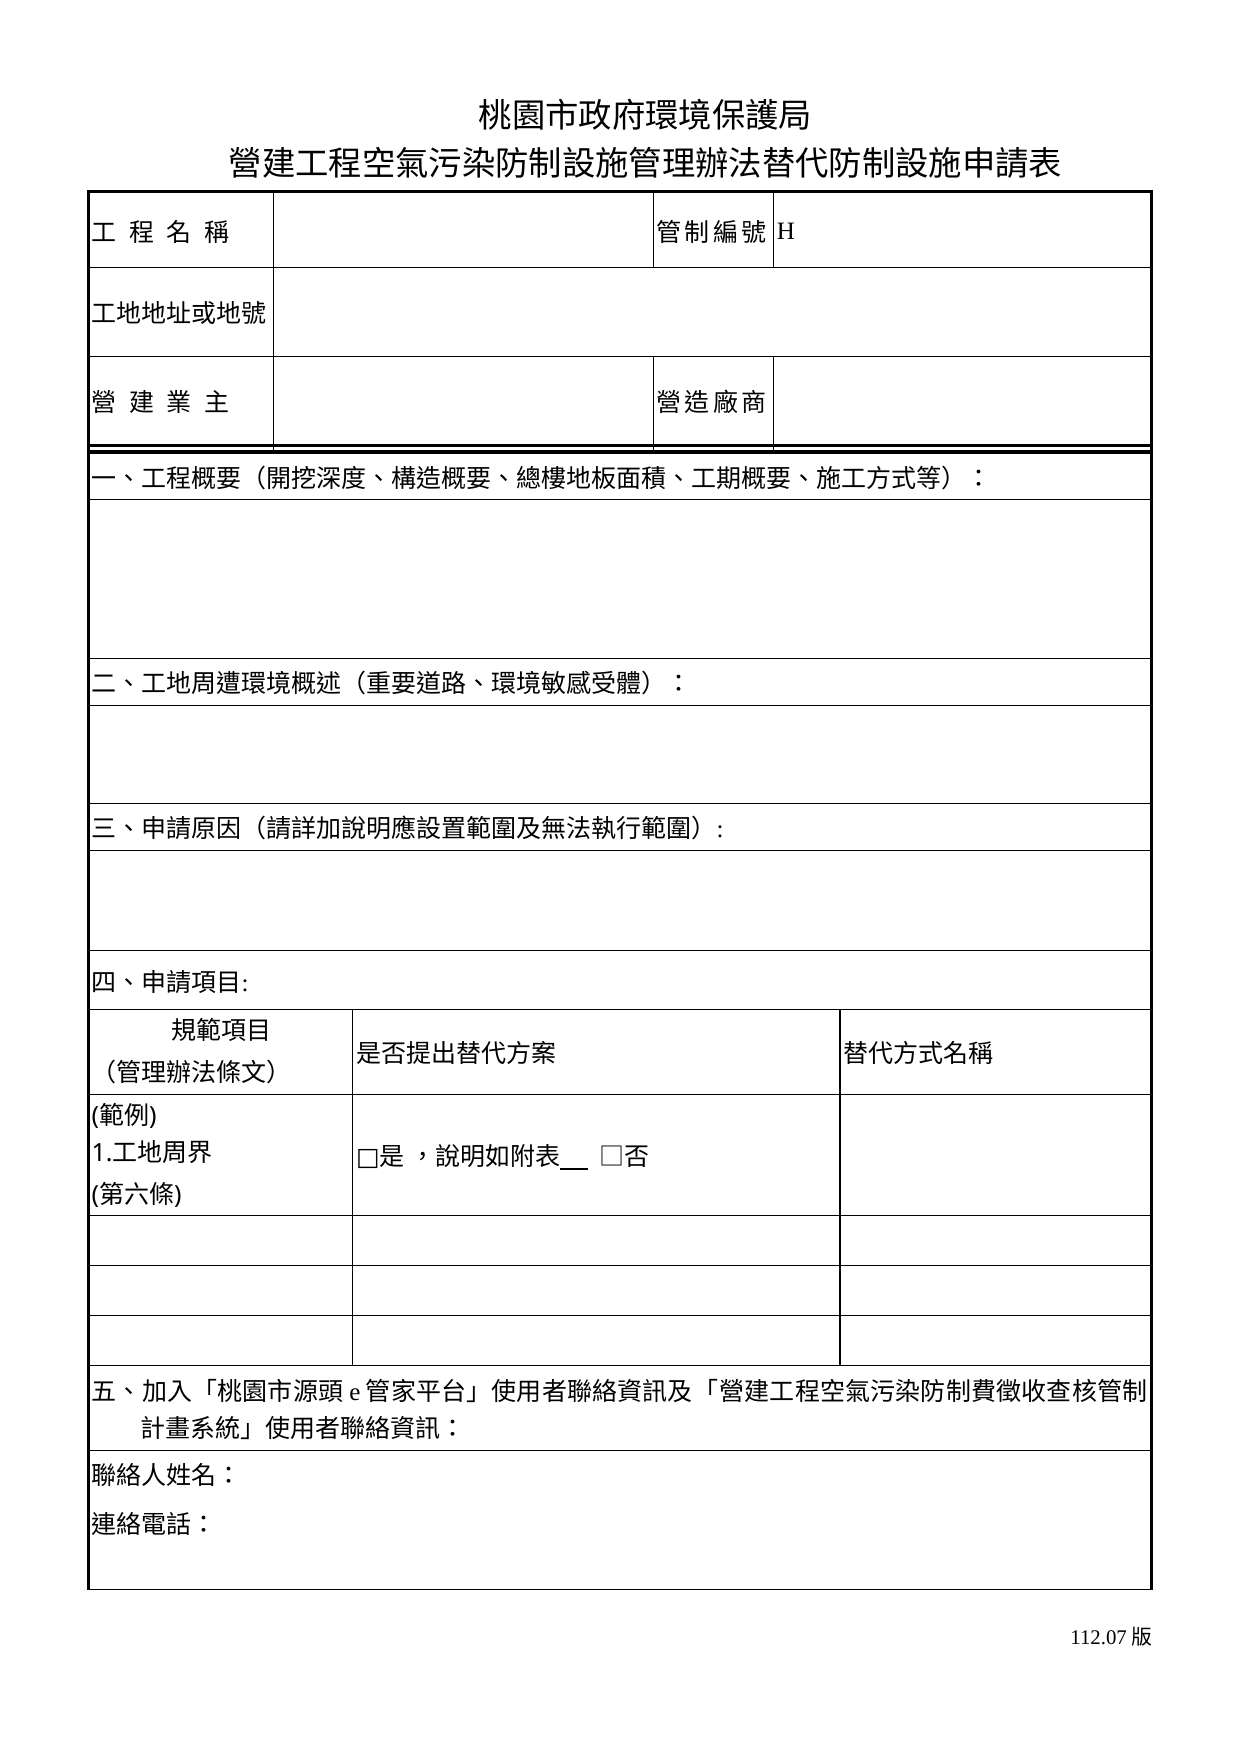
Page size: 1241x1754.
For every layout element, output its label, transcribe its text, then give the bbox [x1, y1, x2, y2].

table_cell [90, 1266, 352, 1315]
table_cell [90, 1216, 352, 1265]
table_cell [353, 1216, 839, 1265]
table_cell 三、申請原因（請詳加說明應設置範圍及無法執行範圍）: [90, 804, 1150, 850]
table_cell 四、申請項目: [90, 951, 1150, 1009]
table_cell 五、加入「桃園市源頭e管家平台」使用者聯絡資訊及「營建工程空氣污染防制費徵收查核管制計畫系統」使用者聯絡資訊： [90, 1366, 1150, 1450]
table_cell [90, 500, 1150, 658]
table_cell 替代方式名稱 [841, 1010, 1150, 1093]
table_cell □是 ，說明如附表 □否 [353, 1095, 839, 1215]
table_cell [841, 1095, 1150, 1215]
table_cell [353, 1316, 839, 1365]
table_cell 二、工地周遭環境概述（重要道路、環境敏感受體）： [90, 659, 1150, 705]
table_cell [90, 706, 1150, 803]
table_cell [274, 268, 1150, 356]
table_cell 營建業主 [90, 357, 273, 444]
table_cell [841, 1266, 1150, 1315]
table_cell [90, 851, 1150, 950]
table_header 工程名稱 [90, 193, 273, 267]
table_cell 規範項目 （管理辦法條文） [90, 1010, 352, 1093]
table_cell [841, 1316, 1150, 1365]
table_cell 一、工程概要（開挖深度、構造概要、總樓地板面積、工期概要、施工方式等）： [90, 454, 1150, 499]
table_header H [774, 193, 1150, 267]
table_cell [774, 357, 1150, 444]
table_header 管制編號 [654, 193, 773, 267]
table_cell [841, 1216, 1150, 1265]
table_cell 營造廠商 [654, 357, 773, 444]
table_cell [90, 1316, 352, 1365]
table_cell 是否提出替代方案 [353, 1010, 839, 1093]
table_cell [274, 357, 653, 444]
table_cell 工地地址或地號 [90, 268, 273, 356]
table_cell 聯絡人姓名： 連絡電話： [90, 1451, 1150, 1588]
table_cell (範例) 1.工地周界 (第六條) [90, 1095, 352, 1215]
table_cell [353, 1266, 839, 1315]
table_header [274, 193, 653, 267]
